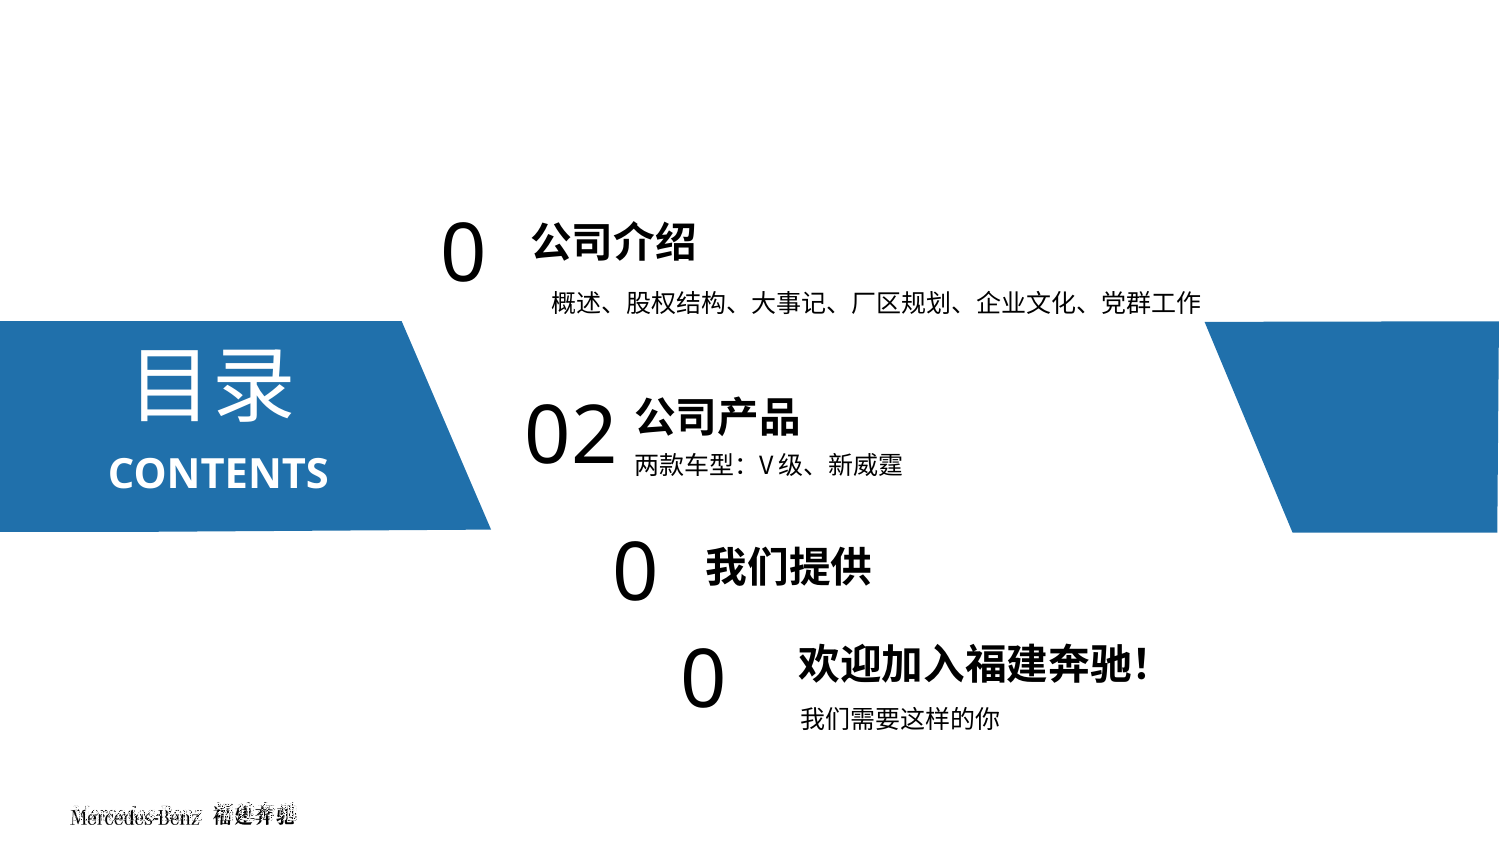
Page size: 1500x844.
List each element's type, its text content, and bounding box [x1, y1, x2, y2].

text 公司介绍 [530, 209, 1500, 269]
text 02 公司产品 [524, 365, 1257, 449]
picture [70, 802, 297, 825]
text 我们提供 [372, 534, 1206, 594]
text 两款车型：V级、新威霆 [457, 449, 1166, 481]
text 概述、股权结构、大事记、厂区规划、企业文化、党群工作 [551, 284, 1500, 320]
